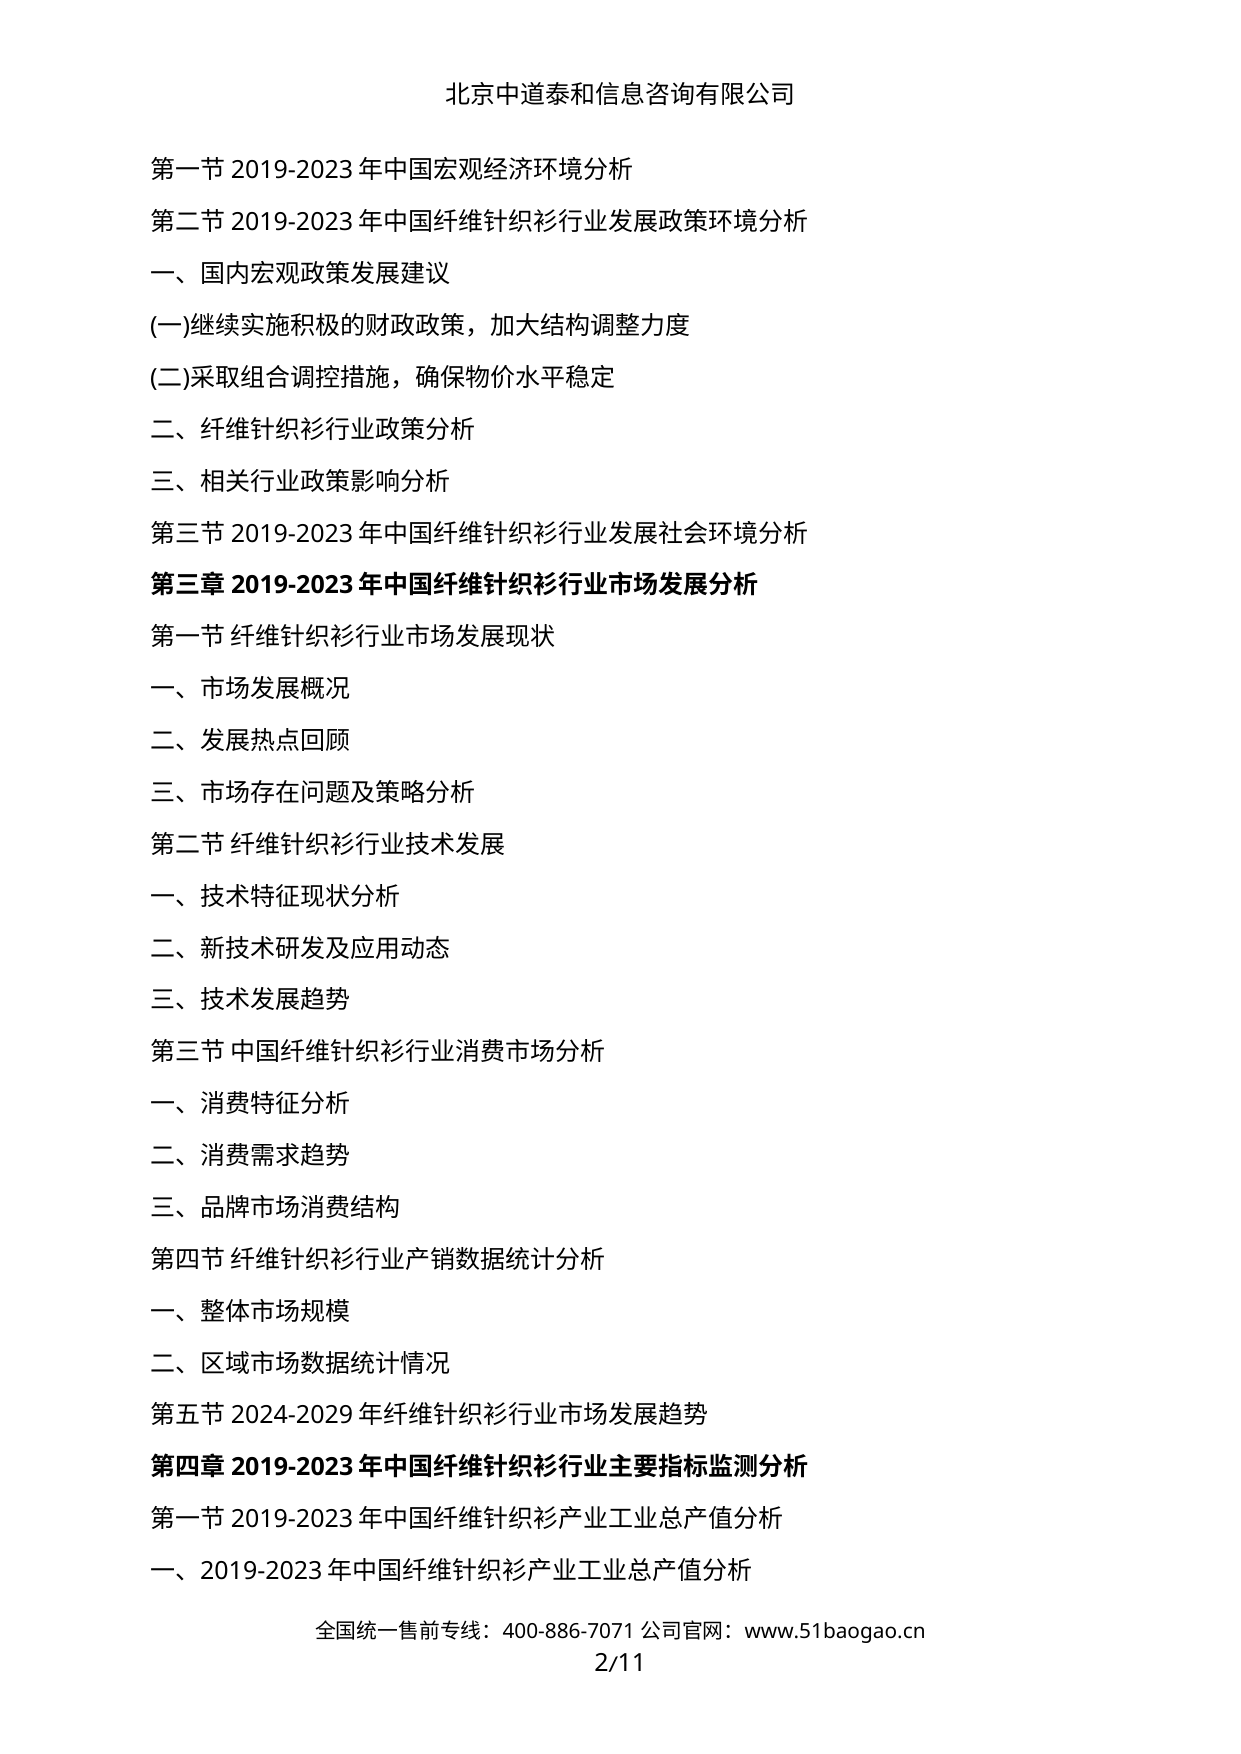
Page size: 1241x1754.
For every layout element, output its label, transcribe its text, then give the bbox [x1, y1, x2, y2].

text 第一节 2019-2023年中国纤维针织衫产业工业总产值分析 [150, 1499, 1090, 1535]
text 第三节 2019-2023年中国纤维针织衫行业发展社会环境分析 [150, 513, 1090, 549]
text 三、相关行业政策影响分析 [150, 461, 1090, 497]
text 一、消费特征分析 [150, 1084, 1090, 1120]
text 三、品牌市场消费结构 [150, 1187, 1090, 1224]
text 第四节 纤维针织衫行业产销数据统计分析 [150, 1239, 1090, 1276]
text 第一节 2019-2023年中国宏观经济环境分析 [150, 150, 1090, 186]
text 一、市场发展概况 [150, 669, 1090, 705]
text 第三章 2019-2023年中国纤维针织衫行业市场发展分析 [150, 565, 1090, 601]
text 二、区域市场数据统计情况 [150, 1343, 1090, 1379]
text 一、整体市场规模 [150, 1291, 1090, 1327]
text 第一节 纤维针织衫行业市场发展现状 [150, 617, 1090, 653]
text 第三节 中国纤维针织衫行业消费市场分析 [150, 1032, 1090, 1068]
text 三、技术发展趋势 [150, 980, 1090, 1016]
text 一、技术特征现状分析 [150, 876, 1090, 912]
text 二、消费需求趋势 [150, 1136, 1090, 1172]
text 一、2019-2023年中国纤维针织衫产业工业总产值分析 [150, 1551, 1090, 1587]
text 二、新技术研发及应用动态 [150, 928, 1090, 964]
text 一、国内宏观政策发展建议 [150, 254, 1090, 290]
text 第二节 2019-2023年中国纤维针织衫行业发展政策环境分析 [150, 202, 1090, 238]
text 三、市场存在问题及策略分析 [150, 772, 1090, 809]
text 第二节 纤维针织衫行业技术发展 [150, 824, 1090, 861]
text (二)采取组合调控措施，确保物价水平稳定 [150, 357, 1090, 394]
text (一)继续实施积极的财政政策，加大结构调整力度 [150, 306, 1090, 342]
text 二、纤维针织衫行业政策分析 [150, 409, 1090, 446]
text 第四章 2019-2023年中国纤维针织衫行业主要指标监测分析 [150, 1447, 1090, 1483]
text 第五节 2024-2029年纤维针织衫行业市场发展趋势 [150, 1395, 1090, 1431]
text 二、发展热点回顾 [150, 721, 1090, 757]
